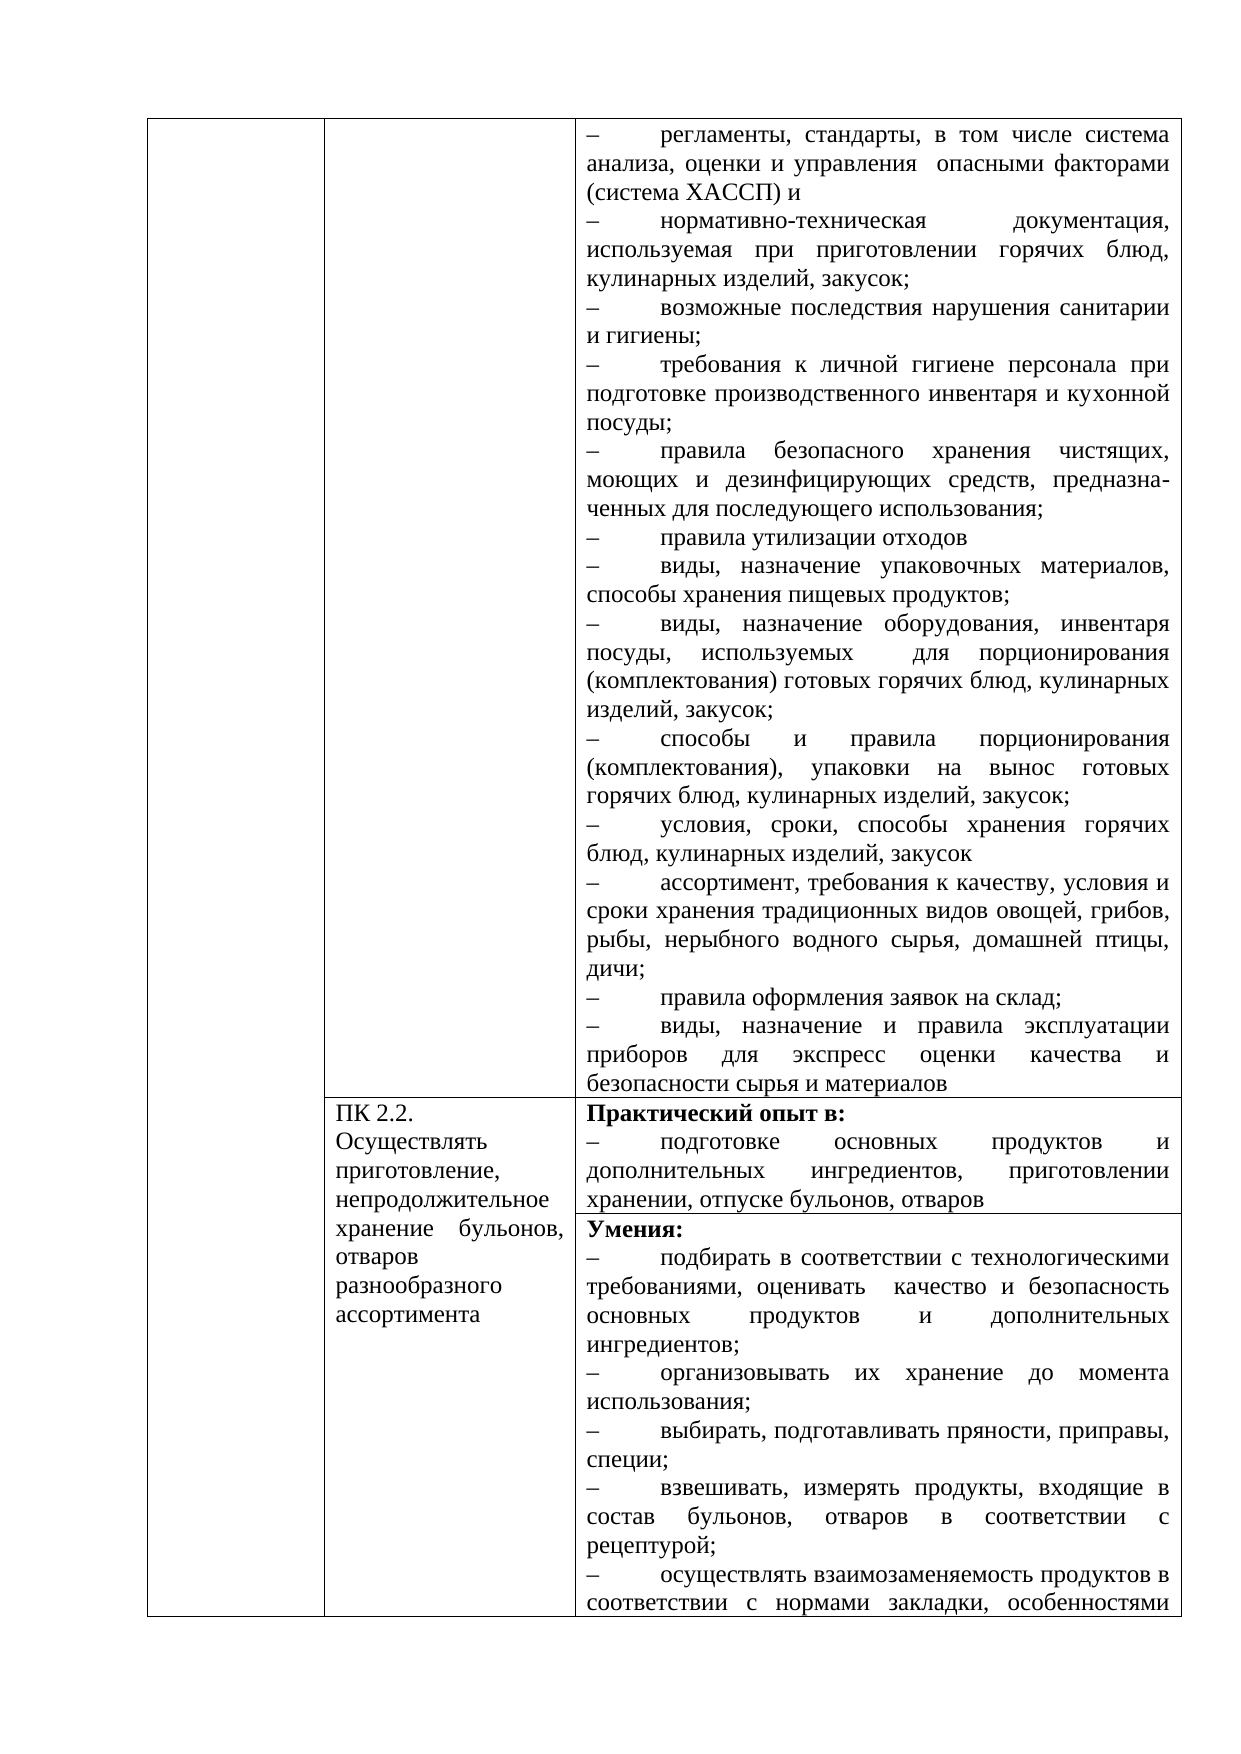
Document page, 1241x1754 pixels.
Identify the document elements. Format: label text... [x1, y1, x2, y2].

table_cell ПК 2.2. Осуществлять приготовление, непродолжительное хранение бульонов, отваров разнообразного ассортимента [325, 1098, 575, 1616]
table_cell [576, 119, 1181, 1097]
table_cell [576, 1214, 1181, 1616]
table_cell Практический опыт в: подготовке основных продуктов и дополнительных ингредиентов, приготовлении хранении, отпуске бульонов, отваров [576, 1098, 1181, 1213]
